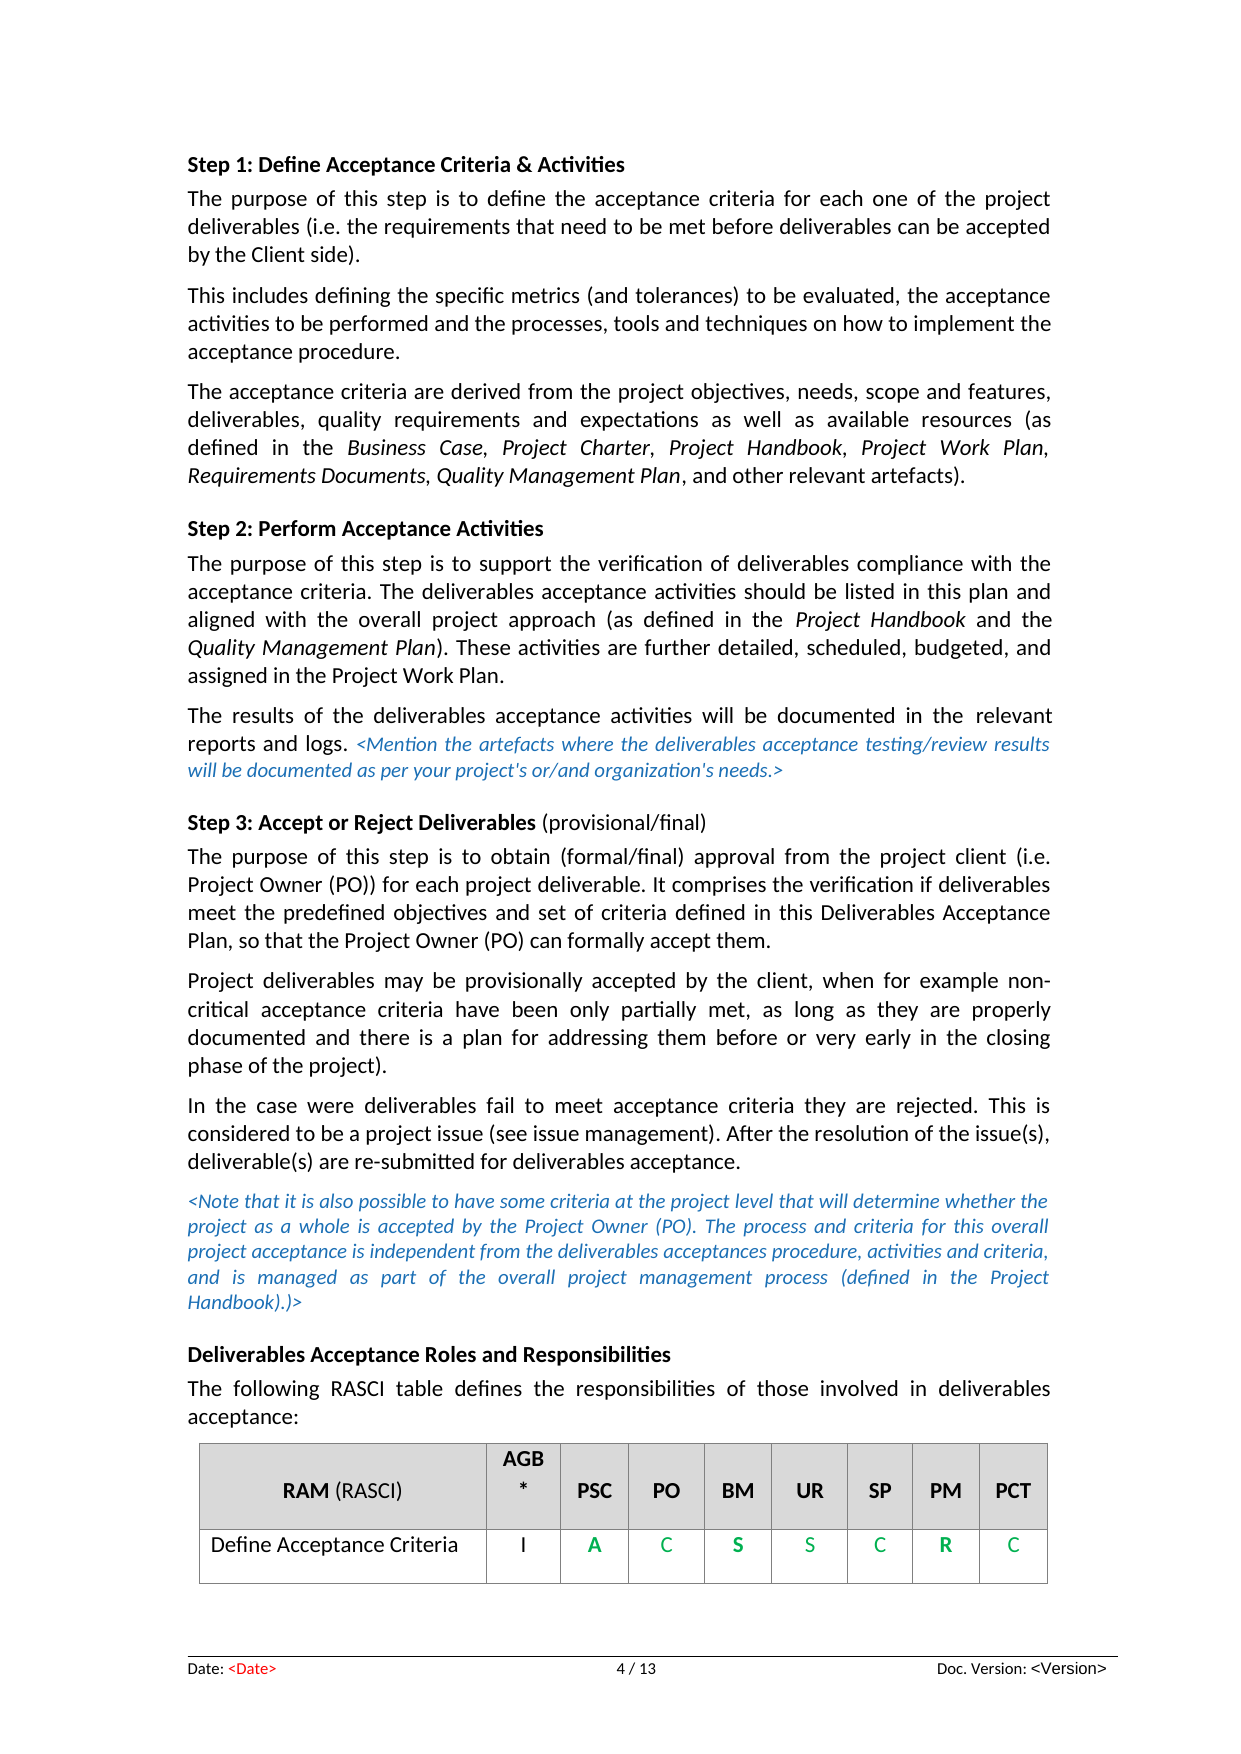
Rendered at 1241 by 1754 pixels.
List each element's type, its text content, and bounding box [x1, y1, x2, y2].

table_header UR [772, 1444, 847, 1529]
table_cell S [772, 1530, 847, 1582]
text The results of the deliverables acceptance activities will be documented in the relevant reports and logs. <Mention the artefacts where the deliverables acceptance testing/review results will be documented as per your project's or/and organization's needs.> [187, 701, 1053, 783]
table_cell C [848, 1530, 912, 1582]
text The purpose of this step is to support the verification of deliverables compliance with the acceptance criteria. The deliverables acceptance activities should be listed in this plan and aligned with the overall project approach (as defined in the Project Handbook and the Quality Management Plan). These activities are further detailed, scheduled, budgeted, and assigned in the Project Work Plan. [187, 549, 1053, 689]
table_cell S [705, 1530, 771, 1582]
table_header PM [913, 1444, 979, 1529]
table_cell C [629, 1530, 704, 1582]
table_header AGB* [487, 1444, 560, 1529]
text The following RASCI table defines the responsibilities of those involved in deliverables acceptance: [187, 1374, 1053, 1430]
table_header PCT [980, 1444, 1047, 1529]
text In the case were deliverables fail to meet acceptance criteria they are rejected. This is considered to be a project issue (see issue management). After the resolution of the issue(s), deliverable(s) are re-submitted for deliverables acceptance. [187, 1091, 1053, 1175]
text Step 3: Accept or Reject Deliverables (provisional/final) [187, 808, 1053, 836]
table_cell R [913, 1530, 979, 1582]
table_cell A [561, 1530, 628, 1582]
text Project deliverables may be provisionally accepted by the client, when for example non-critical acceptance criteria have been only partially met, as long as they are properly documented and there is a plan for addressing them before or very early in the closing phase of the project). [187, 967, 1053, 1079]
text Step 2: Perform Acceptance Activities [187, 514, 1053, 542]
text Deliverables Acceptance Roles and Responsibilities [187, 1340, 1053, 1368]
table_header PSC [561, 1444, 628, 1529]
text Step 1: Define Acceptance Criteria & Activities [187, 150, 1053, 178]
text The acceptance criteria are derived from the project objectives, needs, scope and features, deliverables, quality requirements and expectations as well as available resources (as defined in the Business Case, Project Charter, Project Handbook, Project Work Plan, Requirements Documents, Quality Management Plan, and other relevant artefacts). [187, 377, 1053, 489]
table_cell Define Acceptance Criteria [200, 1530, 486, 1582]
table_header SP [848, 1444, 912, 1529]
table_header BM [705, 1444, 771, 1529]
table_cell C [980, 1530, 1047, 1582]
text This includes defining the specific metrics (and tolerances) to be evaluated, the acceptance activities to be performed and the processes, tools and techniques on how to implement the acceptance procedure. [187, 281, 1053, 365]
text The purpose of this step is to obtain (formal/final) approval from the project client (i.e. Project Owner (PO)) for each project deliverable. It comprises the verification if deliverables meet the predefined objectives and set of criteria defined in this Deliverables Acceptance Plan, so that the Project Owner (PO) can formally accept them. [187, 842, 1053, 954]
text The purpose of this step is to define the acceptance criteria for each one of the project deliverables (i.e. the requirements that need to be met before deliverables can be accepted by the Client side). [187, 184, 1053, 268]
table_cell I [487, 1530, 560, 1582]
text <Note that it is also possible to have some criteria at the project level that will determine whether the project as a whole is accepted by the Project Owner (PO). The process and criteria for this overall project acceptance is independent from the deliverables acceptances procedure, activities and criteria, and is managed as part of the overall project management process (defined in the Project Handbook).)> [187, 1188, 1053, 1315]
table_header PO [629, 1444, 704, 1529]
table_header RAM (RASCI) [200, 1444, 486, 1529]
